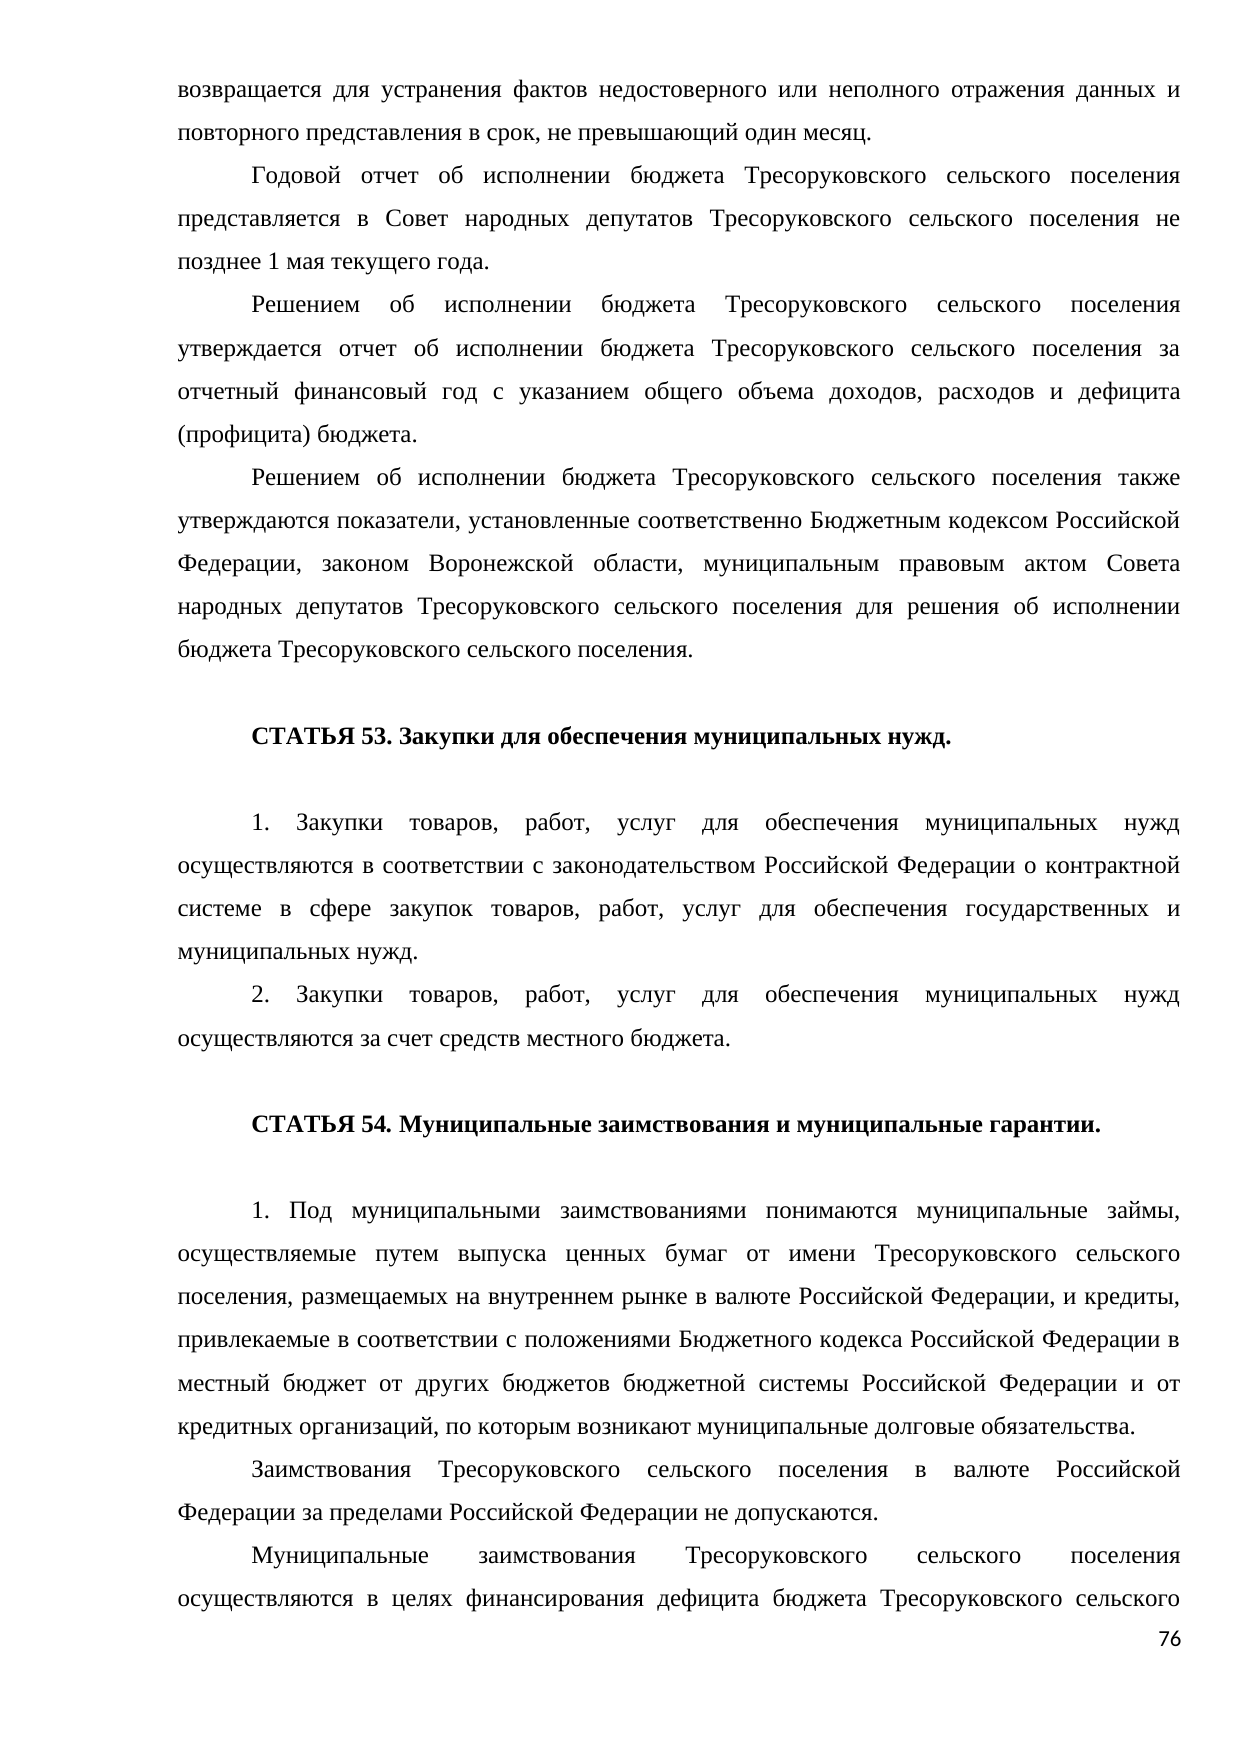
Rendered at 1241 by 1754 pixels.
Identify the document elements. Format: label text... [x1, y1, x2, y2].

text 1. Под муниципальными заимствованиями понимаются муниципальные займы, осуществляемые путем выпуска ценных бумаг от имени Тресоруковского сельского поселения, размещаемых на внутреннем рынке в валюте Российской Федерации, и кредиты, привлекаемые в соответствии с положениями Бюджетного кодекса Российской Федерации в местный бюджет от других бюджетов бюджетной системы Российской Федерации и от кредитных организаций, по которым возникают муниципальные долговые обязательства. [177, 1195, 1181, 1439]
text СТАТЬЯ 54. Муниципальные заимствования и муниципальные гарантии. [177, 1109, 1181, 1138]
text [177, 74, 1181, 146]
text Решением об исполнении бюджета Тресоруковского сельского поселения утверждается отчет об исполнении бюджета Тресоруковского сельского поселения за отчетный финансовый год с указанием общего объема доходов, расходов и дефицита (профицита) бюджета. [177, 289, 1181, 448]
text Решением об исполнении бюджета Тресоруковского сельского поселения также утверждаются показатели, установленные соответственно Бюджетным кодексом Российской Федерации, законом Воронежской области, муниципальным правовым актом Совета народных депутатов Тресоруковского сельского поселения для решения об исполнении бюджета Тресоруковского сельского поселения. [177, 462, 1181, 663]
text Годовой отчет об исполнении бюджета Тресоруковского сельского поселения представляется в Совет народных депутатов Тресоруковского сельского поселения не позднее 1 мая текущего года. [177, 160, 1181, 275]
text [177, 1540, 1181, 1612]
text Заимствования Тресоруковского сельского поселения в валюте Российской Федерации за пределами Российской Федерации не допускаются. [177, 1454, 1181, 1526]
text СТАТЬЯ 53. Закупки для обеспечения муниципальных нужд. [177, 721, 1181, 749]
text 1. Закупки товаров, работ, услуг для обеспечения муниципальных нужд осуществляются в соответствии с законодательством Российской Федерации о контрактной системе в сфере закупок товаров, работ, услуг для обеспечения государственных и муниципальных нужд. [177, 807, 1181, 965]
text 2. Закупки товаров, работ, услуг для обеспечения муниципальных нужд осуществляются за счет средств местного бюджета. [177, 979, 1181, 1051]
